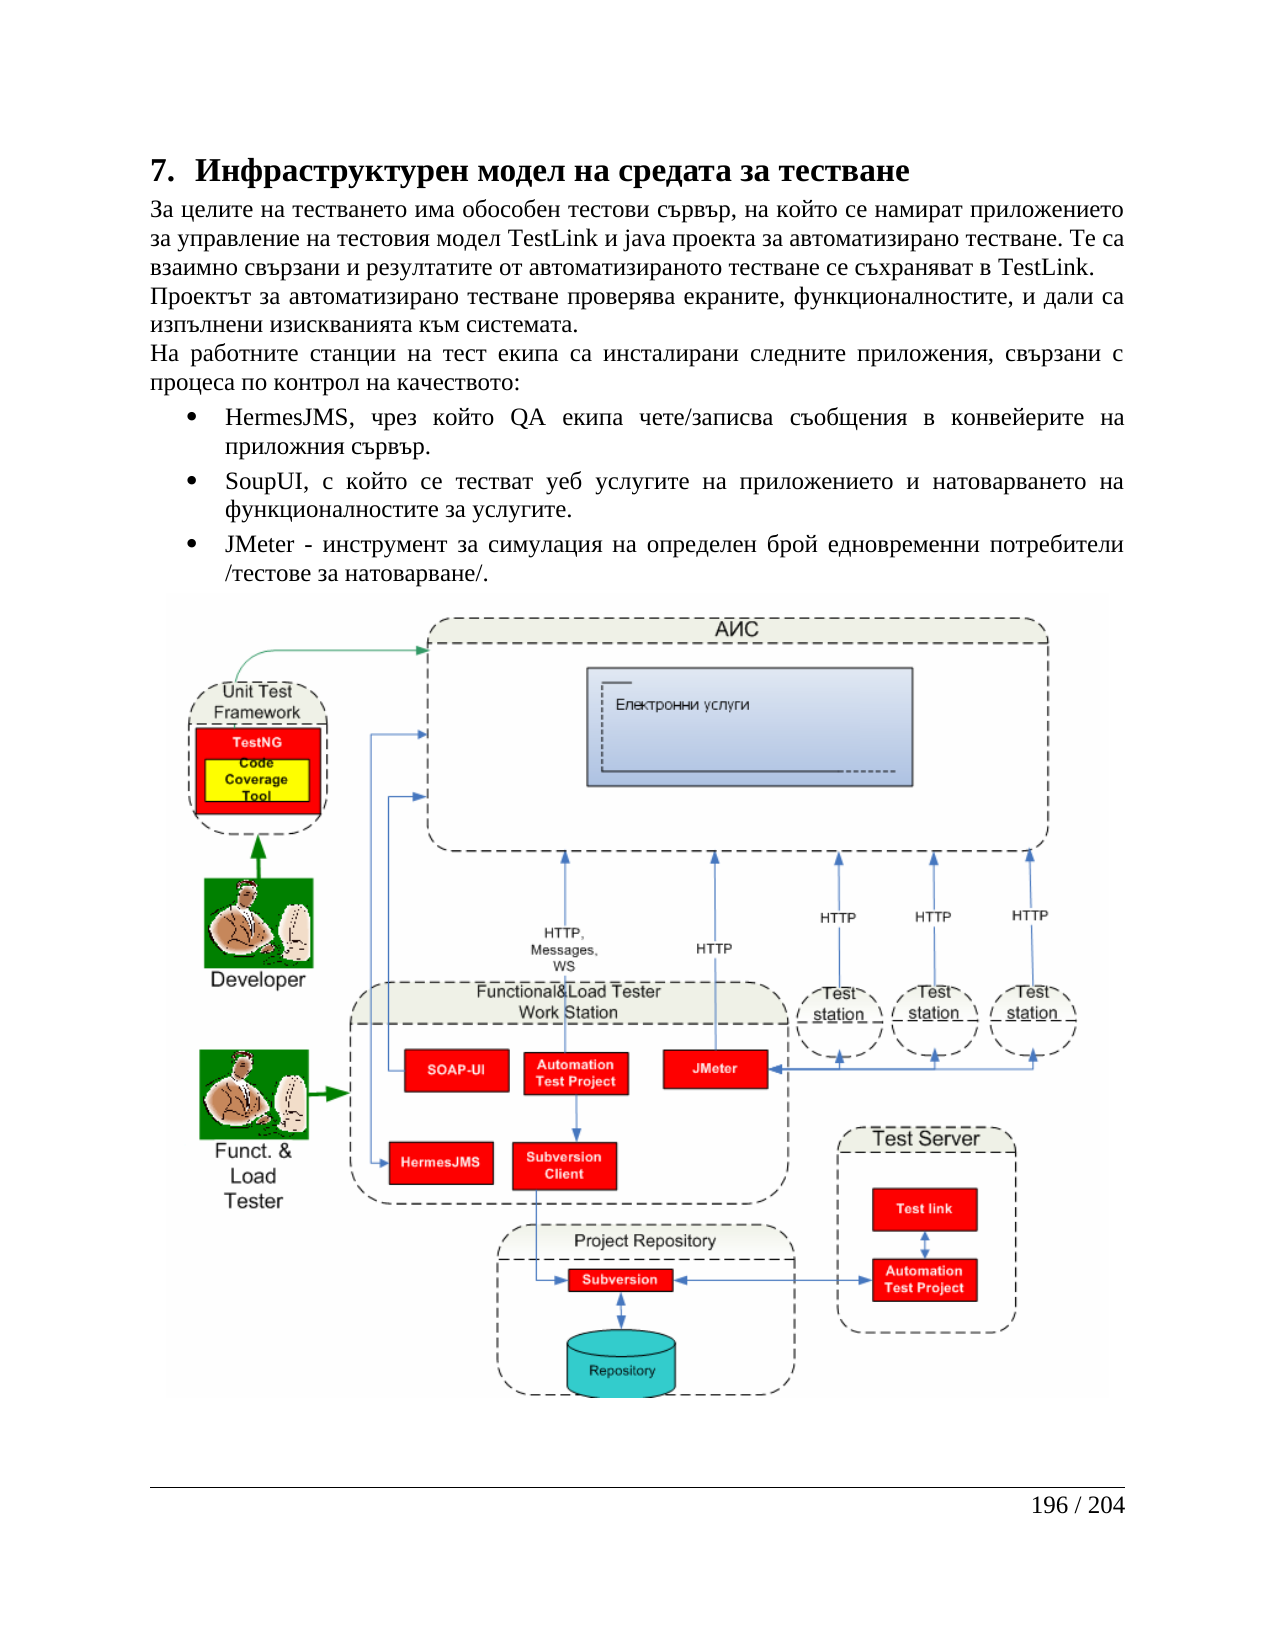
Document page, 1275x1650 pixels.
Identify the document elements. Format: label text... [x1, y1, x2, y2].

text За целите на тестването има обособен тестови сървър, на който се намират приложението за управление на тестовия модел TestLink и java проекта за автоматизирано тестване. Те са взаимно свързани и резултатите от автоматизираното тестване се съхраняват в TestLink. [150, 194, 1125, 281]
list HermesJMS, чрез който QA екипа чете/записва съобщения в конвейерите на приложния сървър. [187, 402, 1125, 459]
list Инфраструктурен модел на средата за тестване [150, 150, 1125, 188]
list JMeter - инструмент за симулация на определен брой едновременни потребители /тестове за натоварване/. [187, 529, 1125, 587]
text На работните станции на тест екипа са инсталирани следните приложения, свързани с процеса по контрол на качеството: [150, 338, 1125, 396]
list SoupUI, с който се тестват уеб услугите на приложението и натоварването на функционалностите за услугите. [187, 466, 1125, 523]
picture [165, 593, 1110, 1398]
text Проектът за автоматизирано тестване проверява екраните, функционалностите, и дали са изпълнени изискванията към системата. [150, 281, 1125, 338]
